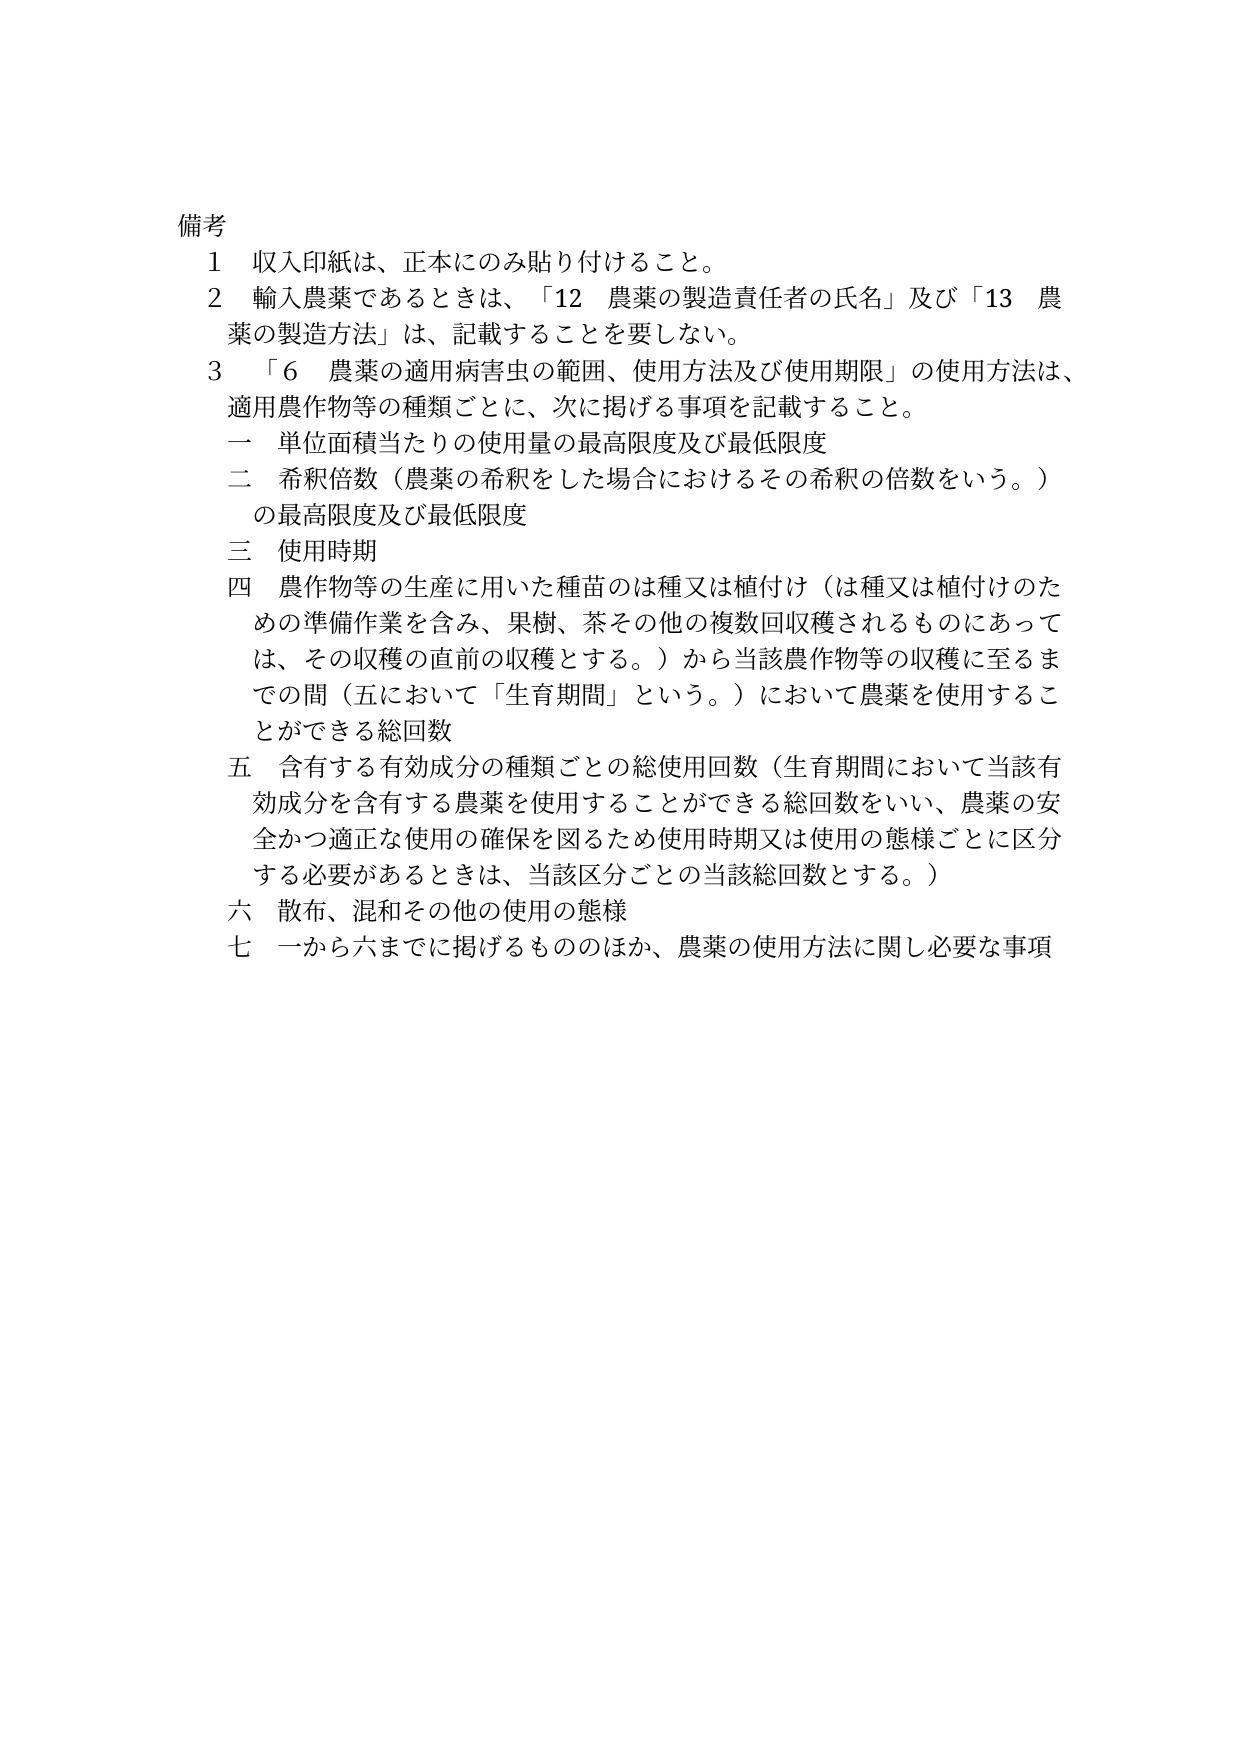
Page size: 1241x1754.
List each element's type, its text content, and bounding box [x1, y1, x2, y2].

text 七 一から六までに掲げるもののほか、農薬の使用方法に関し必要な事項 [227, 928, 1063, 964]
text ３ 「６ 農薬の適用病害虫の範囲、使用方法及び使用期限」の使用方法は、適用農作物等の種類ごとに、次に掲げる事項を記載すること。 [202, 351, 1063, 423]
text 二 希釈倍数（農薬の希釈をした場合におけるその希釈の倍数をいう。）の最高限度及び最低限度 [227, 459, 1063, 531]
text 五 含有する有効成分の種類ごとの総使用回数（生育期間において当該有効成分を含有する農薬を使用することができる総回数をいい、農薬の安全かつ適正な使用の確保を図るため使用時期又は使用の態様ごとに区分する必要があるときは、当該区分ごとの当該総回数とする。） [227, 748, 1063, 892]
text 四 農作物等の生産に用いた種苗のは種又は植付け（は種又は植付けのための準備作業を含み、果樹、茶その他の複数回収穫されるものにあっては、その収穫の直前の収穫とする。）から当該農作物等の収穫に至るまでの間（五において「生育期間」という。）において農薬を使用することができる総回数 [227, 567, 1063, 748]
text 三 使用時期 [227, 531, 1063, 567]
text ２ 輸入農薬であるときは、「12 農薬の製造責任者の氏名」及び「13 農薬の製造方法」は、記載することを要しない。 [202, 279, 1063, 351]
text 一 単位面積当たりの使用量の最高限度及び最低限度 [227, 423, 1063, 459]
text 備考 [177, 207, 1063, 243]
text １ 収入印紙は、正本にのみ貼り付けること。 [202, 243, 1063, 279]
text 六 散布、混和その他の使用の態様 [227, 892, 1063, 928]
